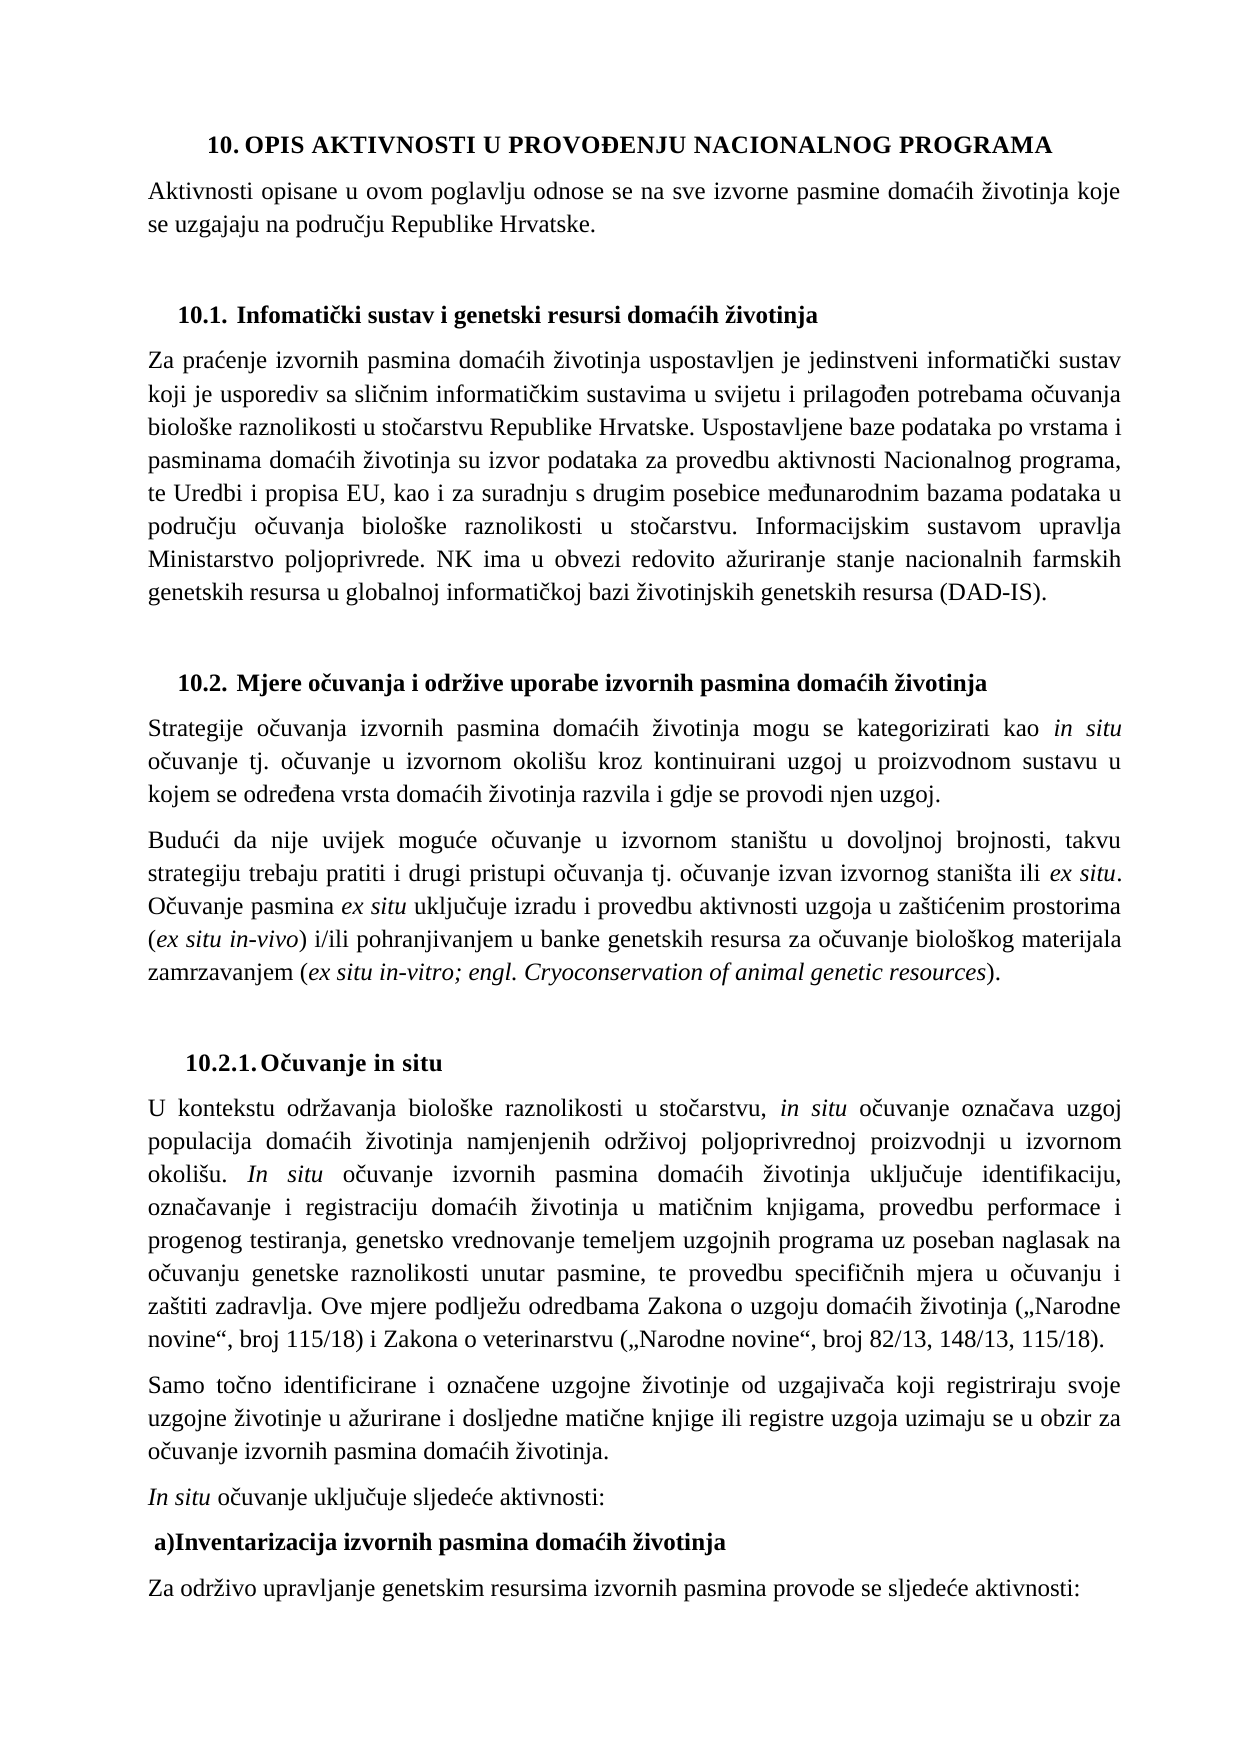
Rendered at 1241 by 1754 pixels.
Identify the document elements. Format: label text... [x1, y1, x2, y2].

text U kontekstu održavanja biološke raznolikosti u stočarstvu, in situ očuvanje označava uzgoj populacija domaćih životinja namjenjenih održivoj poljoprivrednoj proizvodnji u izvornom okolišu. In situ očuvanje izvornih pasmina domaćih životinja uključuje identifikaciju, označavanje i registraciju domaćih životinja u matičnim knjigama, provedbu performace i progenog testiranja, genetsko vrednovanje temeljem uzgojnih programa uz poseban naglasak na očuvanju genetske raznolikosti unutar pasmine, te provedbu specifičnih mjera u očuvanju i zaštiti zadravlja. Ove mjere podlježu odredbama Zakona o uzgoju domaćih životinja („Narodne novine“, broj 115/18) i Zakona o veterinarstvu („Narodne novine“, broj 82/13, 148/13, 115/18). [148, 1093, 1122, 1353]
text Za održivo upravljanje genetskim resursima izvornih pasmina provode se sljedeće aktivnosti: [148, 1573, 1122, 1601]
text Samo točno identificirane i označene uzgojne životinje od uzgajivača koji registriraju svoje uzgojne životinje u ažurirane i dosljedne matične knjige ili registre uzgoja uzimaju se u obzir za očuvanje izvornih pasmina domaćih životinja. [148, 1370, 1122, 1465]
text In situ očuvanje uključuje sljedeće aktivnosti: [148, 1482, 1122, 1510]
text Za praćenje izvornih pasmina domaćih životinja uspostavljen je jedinstveni informatički sustav koji je usporediv sa sličnim informatičkim sustavima u svijetu i prilagođen potrebama očuvanja biološke raznolikosti u stočarstvu Republike Hrvatske. Uspostavljene baze podataka po vrstama i pasminama domaćih životinja su izvor podataka za provedbu aktivnosti Nacionalnog programa, te Uredbi i propisa EU, kao i za suradnju s drugim posebice međunarodnim bazama podataka u području očuvanja biološke raznolikosti u stočarstvu. Informacijskim sustavom upravlja Ministarstvo poljoprivrede. NK ima u obvezi redovito ažuriranje stanje nacionalnih farmskih genetskih resursa u globalnoj informatičkoj bazi životinjskih genetskih resursa (DAD-IS). [148, 346, 1122, 606]
text Aktivnosti opisane u ovom poglavlju odnose se na sve izvorne pasmine domaćih životinja koje se uzgajaju na području Republike Hrvatske. [148, 176, 1122, 238]
text Strategije očuvanja izvornih pasmina domaćih životinja mogu se kategorizirati kao in situ očuvanje tj. očuvanje u izvornom okolišu kroz kontinuirani uzgoj u proizvodnom sustavu u kojem se određena vrsta domaćih životinja razvila i gdje se provodi njen uzgoj. [148, 713, 1122, 808]
subtitle Infomatički sustav i genetski resursi domaćih životinja [177, 300, 1122, 329]
subtitle OPIS AKTIVNOSTI U PROVOĐENJU NACIONALNOG PROGRAMA [207, 131, 1122, 159]
text Budući da nije uvijek moguće očuvanje u izvornom staništu u dovoljnoj brojnosti, takvu strategiju trebaju pratiti i drugi pristupi očuvanja tj. očuvanje izvan izvornog staništa ili ex situ. Očuvanje pasmina ex situ uključuje izradu i provedbu aktivnosti uzgoja u zaštićenim prostorima (ex situ in-vivo) i/ili pohranjivanjem u banke genetskih resursa za očuvanje biološkog materijala zamrzavanjem (ex situ in-vitro; engl. Cryoconservation of animal genetic resources). [148, 825, 1122, 986]
text a)Inventarizacija izvornih pasmina domaćih životinja [148, 1527, 1122, 1556]
subtitle Mjere očuvanja i održive uporabe izvornih pasmina domaćih životinja [177, 668, 1122, 696]
subtitle Očuvanje in situ [185, 1048, 1122, 1077]
